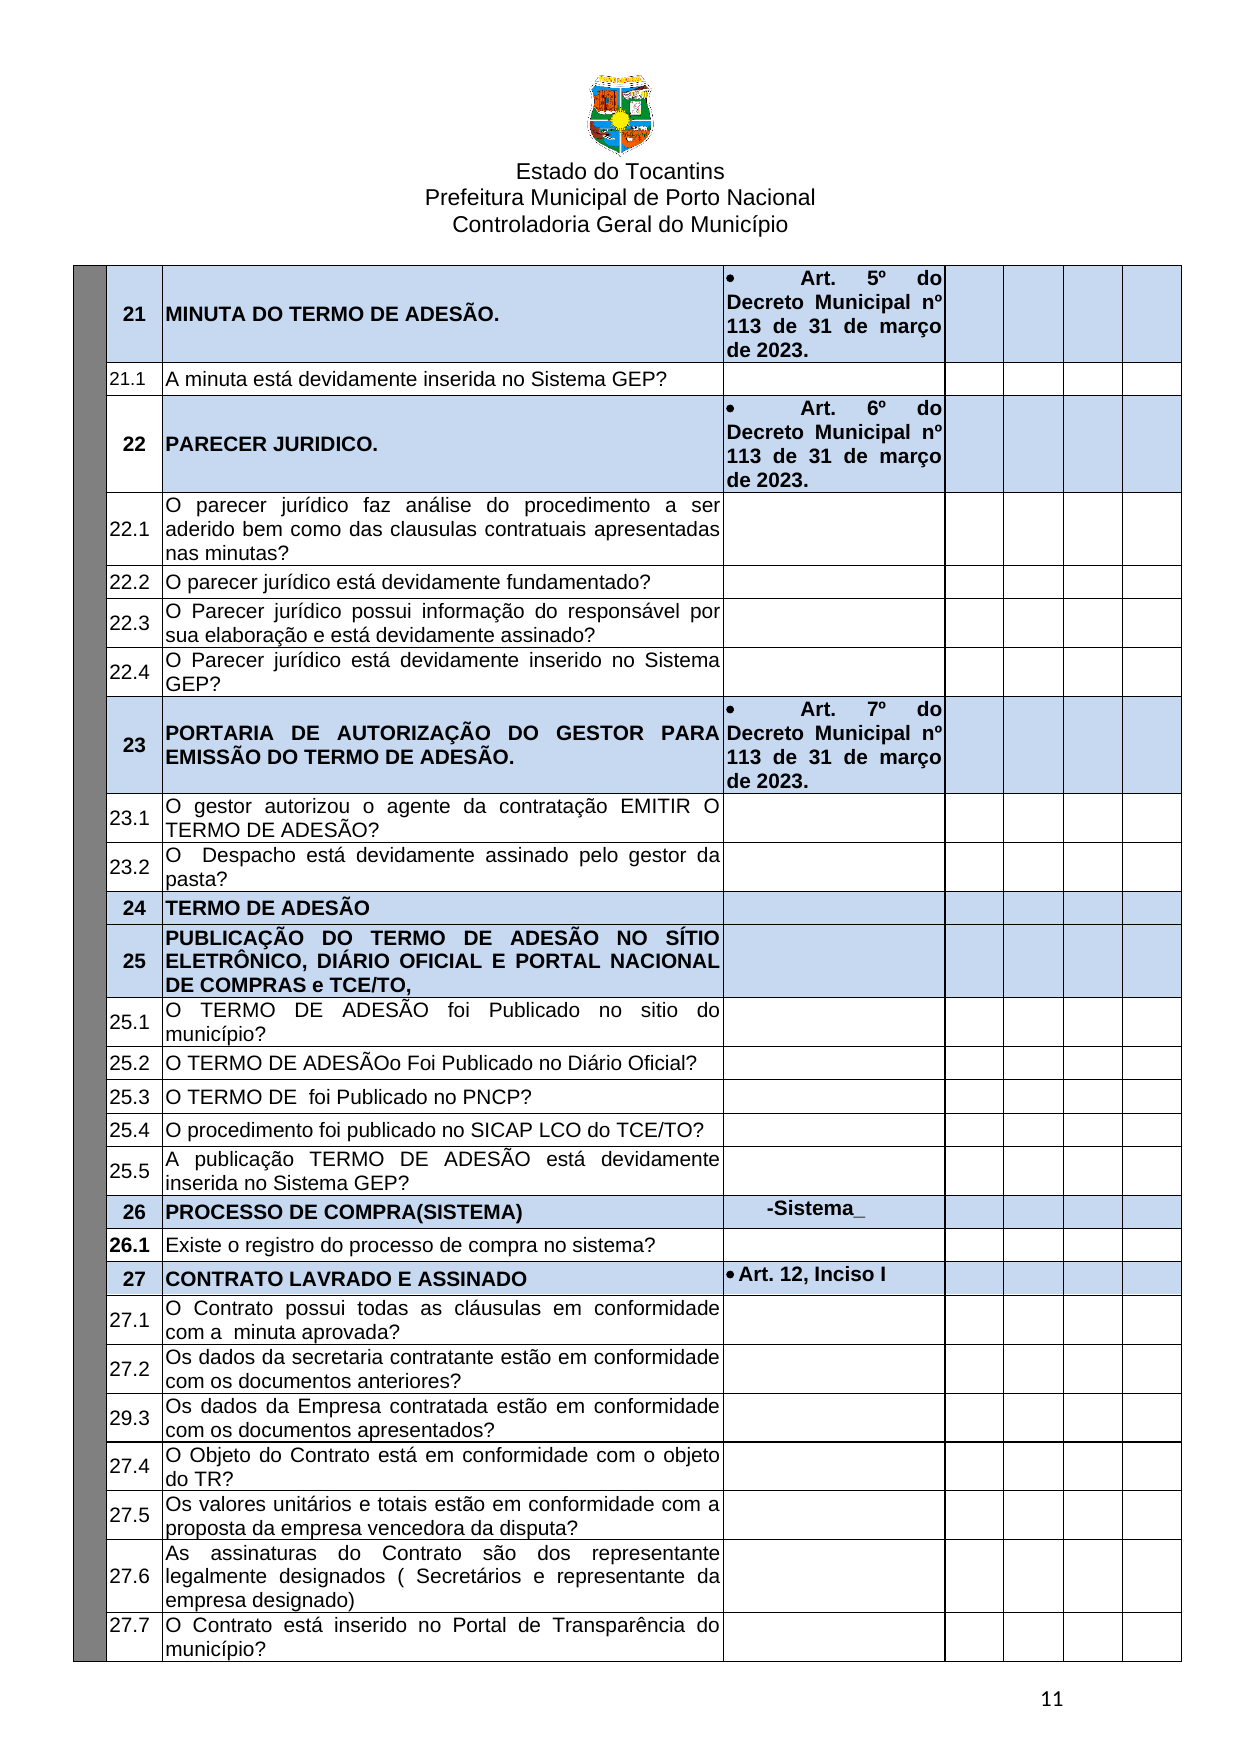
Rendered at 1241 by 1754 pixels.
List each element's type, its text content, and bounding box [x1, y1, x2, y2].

table_cell 23 [107, 697, 162, 793]
table_cell [946, 1540, 1003, 1612]
table_cell Art. 7º do Decreto Municipal nº 113 de 31 de março de 2023. [724, 697, 944, 793]
table_cell [1123, 1443, 1181, 1490]
table_cell [724, 1047, 944, 1079]
table_cell Existe o registro do processo de compra no sistema? [163, 1229, 723, 1261]
table_cell [1123, 1345, 1181, 1392]
table_cell [1004, 1196, 1063, 1228]
table_cell [1123, 599, 1181, 647]
table_cell O gestor autorizou o agente da contratação EMITIR O TERMO DE ADESÃO? [163, 794, 723, 842]
table_cell [946, 892, 1003, 924]
table_cell TERMO DE ADESÃO [163, 892, 723, 924]
table_cell PARECER JURIDICO. [163, 396, 723, 492]
table_cell 22.1 [107, 493, 162, 565]
table_cell [1064, 925, 1122, 997]
table_cell [724, 843, 944, 891]
table_cell As assinaturas do Contrato são dos representante legalmente designados ( Secretários e representante da empresa designado) [163, 1540, 723, 1612]
table_cell [1004, 493, 1063, 565]
picture [587, 73, 654, 157]
table_cell [1004, 794, 1063, 842]
table_cell O TERMO DE foi Publicado no PNCP? [163, 1080, 723, 1113]
table_cell [1004, 998, 1063, 1046]
table_cell [946, 1345, 1003, 1392]
table_cell 23.1 [107, 794, 162, 842]
table_cell [946, 1147, 1003, 1195]
table_cell [724, 566, 944, 598]
table_cell [946, 1613, 1003, 1661]
table_cell [1004, 1147, 1063, 1195]
table_cell [724, 1613, 944, 1661]
table_cell [1004, 1443, 1063, 1490]
table_cell [1064, 892, 1122, 924]
table_cell [1004, 566, 1063, 598]
table_cell [724, 794, 944, 842]
table_cell [1004, 648, 1063, 696]
table_cell [1123, 396, 1181, 492]
table_cell [1123, 1080, 1181, 1113]
table_cell 27.4 [107, 1443, 162, 1490]
table_cell 25 [107, 925, 162, 997]
table_cell O Objeto do Contrato está em conformidade com o objeto do TR? [163, 1443, 723, 1490]
table_cell [946, 599, 1003, 647]
table_cell PROCESSO DE COMPRA(SISTEMA) [163, 1196, 723, 1228]
table_cell [1064, 1229, 1122, 1261]
table_cell 22 [107, 396, 162, 492]
table_cell [946, 1296, 1003, 1343]
table_cell [946, 794, 1003, 842]
table_cell [1064, 1114, 1122, 1146]
table_cell [724, 1229, 944, 1261]
table_cell A NSEGUNDA FASE (EXECUÇÃO E PAGAMENTO) [74, 1262, 106, 1661]
table_cell 22.2 [107, 566, 162, 598]
table_cell [1064, 396, 1122, 492]
table_cell 23.2 [107, 843, 162, 891]
table_cell 26.1 [107, 1229, 162, 1261]
table_cell 27.6 [107, 1540, 162, 1612]
table_cell [1123, 1229, 1181, 1261]
table_cell 27.1 [107, 1296, 162, 1343]
table_cell [1123, 1540, 1181, 1612]
table_cell [946, 648, 1003, 696]
table_cell [1004, 363, 1063, 395]
table_cell [1064, 266, 1122, 362]
table_cell [946, 566, 1003, 598]
table_cell [1064, 566, 1122, 598]
table_cell O procedimento foi publicado no SICAP LCO do TCE/TO? [163, 1114, 723, 1146]
table_cell O Contrato está inserido no Portal de Transparência do município? [163, 1613, 723, 1661]
table_cell [1123, 998, 1181, 1046]
table_cell [1004, 1229, 1063, 1261]
table_cell [1004, 843, 1063, 891]
table_cell [724, 1394, 944, 1441]
table_cell [1064, 1147, 1122, 1195]
table_cell [946, 1229, 1003, 1261]
table_cell O Parecer jurídico está devidamente inserido no Sistema GEP? [163, 648, 723, 696]
table_cell 25.4 [107, 1114, 162, 1146]
table_cell [1064, 794, 1122, 842]
table_cell [1123, 566, 1181, 598]
table_cell [946, 1443, 1003, 1490]
table_cell O TERMO DE ADESÃOo Foi Publicado no Diário Oficial? [163, 1047, 723, 1079]
table_cell O parecer jurídico faz análise do procedimento a ser aderido bem como das clausulas contratuais apresentadas nas minutas? [163, 493, 723, 565]
table_cell [1123, 266, 1181, 362]
table_cell [1004, 396, 1063, 492]
table_cell [1004, 599, 1063, 647]
table_cell Art. 6º do Decreto Municipal nº 113 de 31 de março de 2023. [724, 396, 944, 492]
table_cell Art. 12, Inciso I [724, 1262, 944, 1294]
table_cell [1123, 892, 1181, 924]
table_cell [946, 998, 1003, 1046]
table_cell [724, 1443, 944, 1490]
table_cell 27.5 [107, 1491, 162, 1539]
table_cell [1123, 697, 1181, 793]
table_cell [946, 1080, 1003, 1113]
table_cell [724, 1147, 944, 1195]
table_cell Os dados da Empresa contratada estão em conformidade com os documentos apresentados? [163, 1394, 723, 1441]
table_cell 25.2 [107, 1047, 162, 1079]
table_cell [1123, 1114, 1181, 1146]
table_cell 24 [107, 892, 162, 924]
table_cell [1064, 1540, 1122, 1612]
table_cell [1004, 1296, 1063, 1343]
table_cell [1004, 925, 1063, 997]
table_cell 25.5 [107, 1147, 162, 1195]
table_cell [1123, 794, 1181, 842]
table_cell [946, 1114, 1003, 1146]
table_cell [1123, 1196, 1181, 1228]
table_cell [1004, 892, 1063, 924]
table_cell [724, 648, 944, 696]
table_cell [724, 892, 944, 924]
table_cell Os dados da secretaria contratante estão em conformidade com os documentos anteriores? [163, 1345, 723, 1392]
table_cell [1064, 1613, 1122, 1661]
table_cell [1123, 1613, 1181, 1661]
table_cell [724, 1491, 944, 1539]
table_cell [946, 925, 1003, 997]
table_cell [1064, 998, 1122, 1046]
table_cell [1064, 1443, 1122, 1490]
table_cell [946, 1491, 1003, 1539]
table_cell A minuta está devidamente inserida no Sistema GEP? [163, 363, 723, 395]
table_cell [946, 1394, 1003, 1441]
table_cell [946, 1196, 1003, 1228]
table_cell O parecer jurídico está devidamente fundamentado? [163, 566, 723, 598]
table_cell [1004, 1047, 1063, 1079]
table_cell [946, 697, 1003, 793]
table_cell [724, 493, 944, 565]
table_cell 26 [107, 1196, 162, 1228]
table_cell [1123, 1262, 1181, 1294]
table_cell [946, 396, 1003, 492]
table_cell 22.4 [107, 648, 162, 696]
table_cell [946, 363, 1003, 395]
table_cell [1064, 697, 1122, 793]
table_cell O Parecer jurídico possui informação do responsável por sua elaboração e está devidamente assinado? [163, 599, 723, 647]
table_cell -Sistema_ [724, 1196, 944, 1228]
table_cell [1004, 1491, 1063, 1539]
table_cell 21 [107, 266, 162, 362]
table_cell [1064, 648, 1122, 696]
table_cell 27.2 [107, 1345, 162, 1392]
table_cell [1004, 1262, 1063, 1294]
table_cell [1064, 363, 1122, 395]
table_cell [1064, 1345, 1122, 1392]
table_cell [1064, 843, 1122, 891]
table_cell [1064, 1394, 1122, 1441]
table_cell [1004, 697, 1063, 793]
table_cell [1123, 1147, 1181, 1195]
table_cell MINUTA DO TERMO DE ADESÃO. [163, 266, 723, 362]
table_cell O Despacho está devidamente assinado pelo gestor da pasta? [163, 843, 723, 891]
table_cell [1064, 599, 1122, 647]
table_cell [1004, 1345, 1063, 1392]
table_cell [1123, 648, 1181, 696]
table_cell [1064, 1296, 1122, 1343]
table_cell [1064, 1196, 1122, 1228]
table_cell [1064, 1047, 1122, 1079]
table_cell [1004, 1613, 1063, 1661]
table_cell [1004, 1114, 1063, 1146]
table_cell [1064, 493, 1122, 565]
table_cell Art. 5º do Decreto Municipal nº 113 de 31 de março de 2023. [724, 266, 944, 362]
table_cell [1123, 1394, 1181, 1441]
table_cell [1123, 1047, 1181, 1079]
table_cell [946, 1262, 1003, 1294]
table_cell [724, 363, 944, 395]
table_cell [1064, 1491, 1122, 1539]
table_cell 22.3 [107, 599, 162, 647]
table_cell [1123, 843, 1181, 891]
table_cell 27 [107, 1262, 162, 1294]
table_cell [1064, 1262, 1122, 1294]
table_cell [1123, 493, 1181, 565]
table_cell [1123, 1491, 1181, 1539]
table_cell [946, 266, 1003, 362]
table_cell [724, 1540, 944, 1612]
table_cell [724, 599, 944, 647]
table_cell [1004, 1080, 1063, 1113]
table_cell PUBLICAÇÃO DO TERMO DE ADESÃO NO SÍTIO ELETRÔNICO, DIÁRIO OFICIAL E PORTAL NACIONAL DE COMPRAS e TCE/TO, [163, 925, 723, 997]
table_cell 29.3 [107, 1394, 162, 1441]
table_cell 27.7 [107, 1613, 162, 1661]
table_cell [724, 1345, 944, 1392]
table_cell [724, 1114, 944, 1146]
table_cell [946, 493, 1003, 565]
table_cell 25.3 [107, 1080, 162, 1113]
table_cell Os valores unitários e totais estão em conformidade com a proposta da empresa vencedora da disputa? [163, 1491, 723, 1539]
table_cell [724, 1080, 944, 1113]
table_cell [946, 1047, 1003, 1079]
table_cell [724, 1296, 944, 1343]
table_cell 21.1 [107, 363, 162, 395]
table_cell [724, 925, 944, 997]
table_cell [1004, 266, 1063, 362]
table_cell 25.1 [107, 998, 162, 1046]
table_cell [1123, 1296, 1181, 1343]
table_cell A publicação TERMO DE ADESÃO está devidamente inserida no Sistema GEP? [163, 1147, 723, 1195]
table_cell [1004, 1394, 1063, 1441]
table_cell [724, 998, 944, 1046]
table_cell [946, 843, 1003, 891]
table_cell [1064, 1080, 1122, 1113]
table_cell [1004, 1540, 1063, 1612]
table_cell PORTARIA DE AUTORIZAÇÃO DO GESTOR PARA EMISSÃO DO TERMO DE ADESÃO. [163, 697, 723, 793]
table_cell [1123, 925, 1181, 997]
table_cell [1123, 363, 1181, 395]
table_cell O Contrato possui todas as cláusulas em conformidade com a minuta aprovada? [163, 1296, 723, 1343]
table_cell O TERMO DE ADESÃO foi Publicado no sitio do município? [163, 998, 723, 1046]
table_cell CONTRATO LAVRADO E ASSINADO [163, 1262, 723, 1294]
